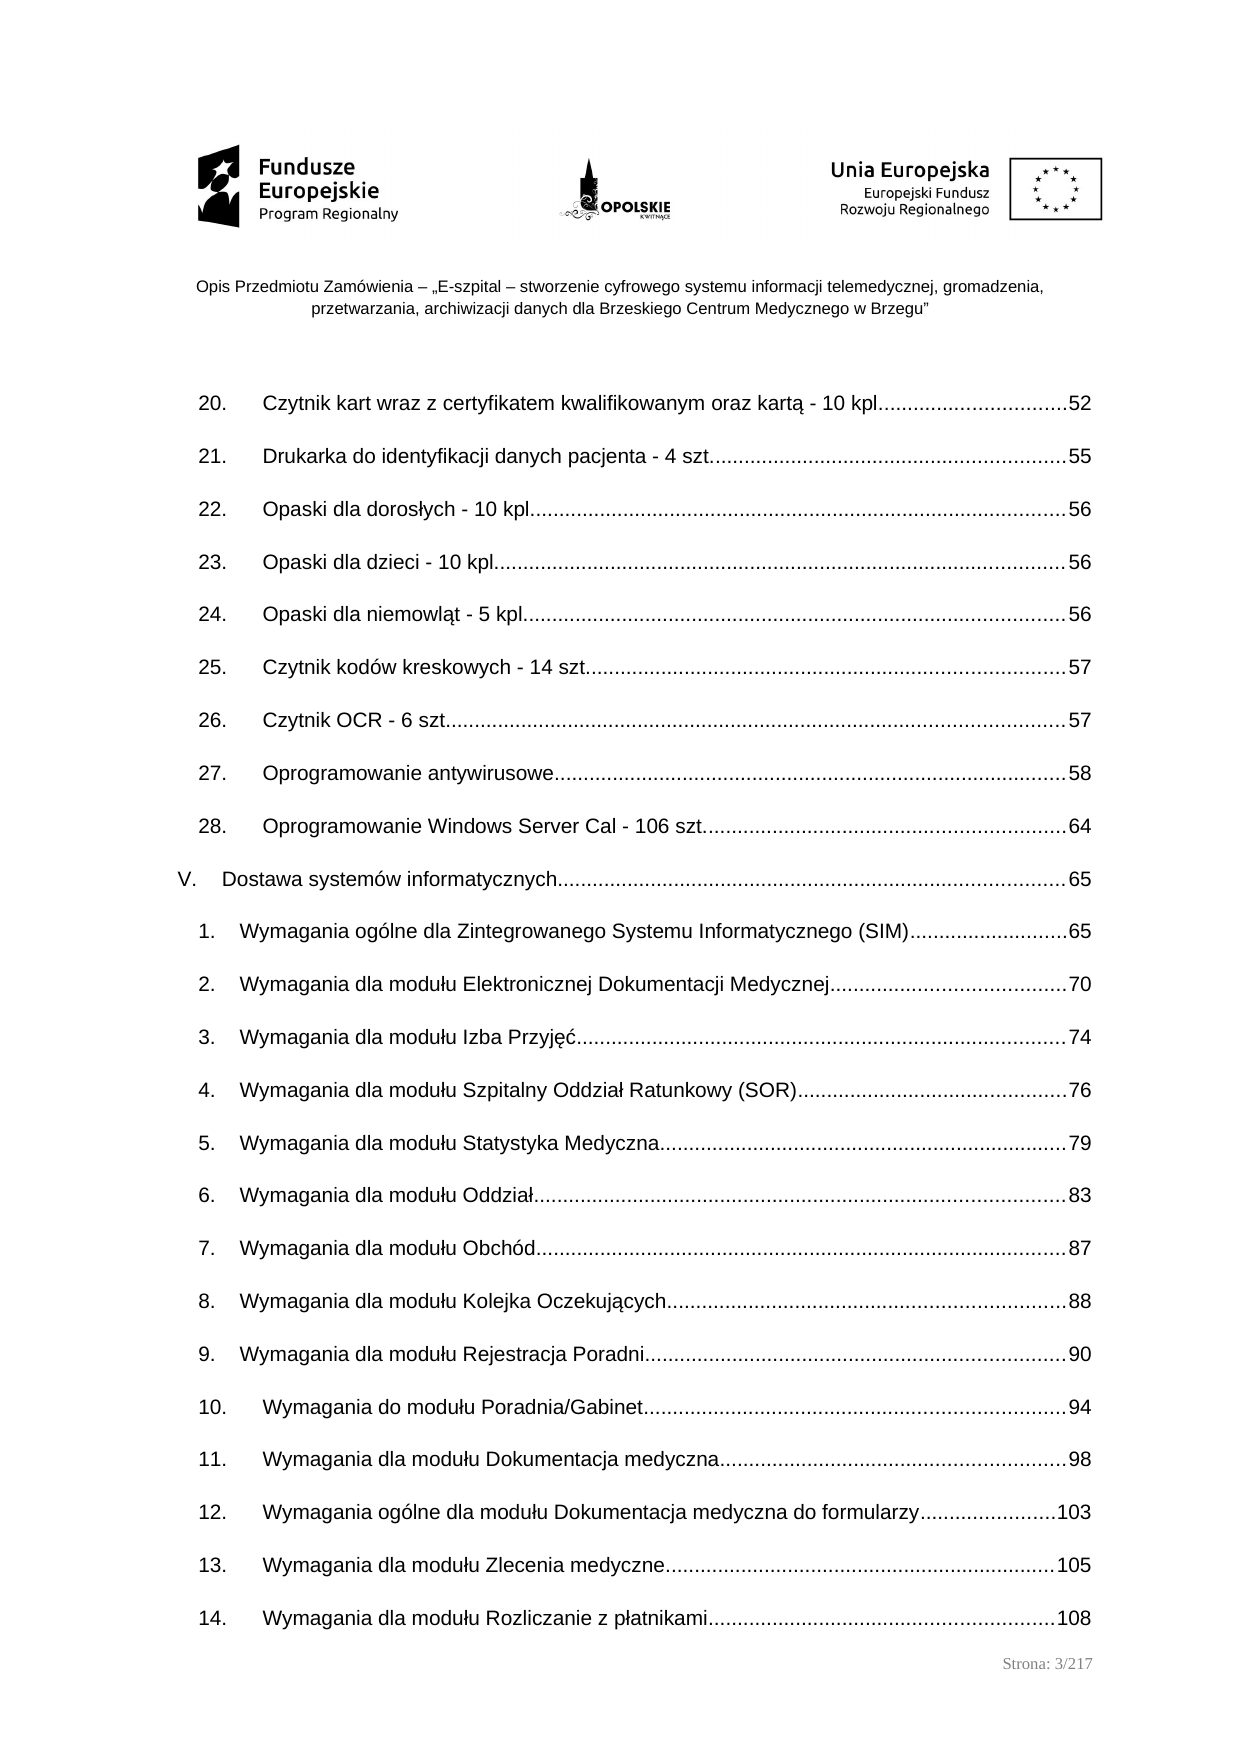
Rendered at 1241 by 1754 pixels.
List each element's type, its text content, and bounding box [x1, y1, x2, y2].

text 27. Oprogramowanie antywirusowe 58 [168, 761, 1092, 785]
text 11. Wymagania dla modułu Dokumentacja medyczna 98 [168, 1447, 1092, 1471]
text 25. Czytnik kodów kreskowych - 14 szt. 57 [168, 655, 1092, 679]
text 10. Wymagania do modułu Poradnia/Gabinet 94 [168, 1394, 1092, 1418]
picture [177, 123, 1123, 248]
text 23. Opaski dla dzieci - 10 kpl. 56 [168, 549, 1092, 573]
text 24. Opaski dla niemowląt - 5 kpl. 56 [168, 602, 1092, 626]
text 3. Wymagania dla modułu Izba Przyjęć 74 [168, 1025, 1092, 1049]
text V. Dostawa systemów informatycznych 65 [177, 866, 1092, 890]
text 1. Wymagania ogólne dla Zintegrowanego Systemu Informatycznego (SIM) 65 [168, 919, 1092, 943]
text 5. Wymagania dla modułu Statystyka Medyczna 79 [168, 1130, 1092, 1154]
text 2. Wymagania dla modułu Elektronicznej Dokumentacji Medycznej 70 [168, 972, 1092, 996]
text 14. Wymagania dla modułu Rozliczanie z płatnikami 108 [168, 1606, 1092, 1630]
text 13. Wymagania dla modułu Zlecenia medyczne 105 [168, 1553, 1092, 1577]
text 28. Oprogramowanie Windows Server Cal - 106 szt. 64 [168, 813, 1092, 837]
text 4. Wymagania dla modułu Szpitalny Oddział Ratunkowy (SOR) 76 [168, 1078, 1092, 1102]
text 6. Wymagania dla modułu Oddział 83 [168, 1183, 1092, 1207]
text 22. Opaski dla dorosłych - 10 kpl. 56 [168, 497, 1092, 521]
text 20. Czytnik kart wraz z certyfikatem kwalifikowanym oraz kartą - 10 kpl. 52 [168, 391, 1092, 415]
text 7. Wymagania dla modułu Obchód 87 [168, 1236, 1092, 1260]
text 9. Wymagania dla modułu Rejestracja Poradni 90 [168, 1342, 1092, 1366]
text 26. Czytnik OCR - 6 szt. 57 [168, 708, 1092, 732]
text 21. Drukarka do identyfikacji danych pacjenta - 4 szt. 55 [168, 444, 1092, 468]
text 8. Wymagania dla modułu Kolejka Oczekujących 88 [168, 1289, 1092, 1313]
text 12. Wymagania ogólne dla modułu Dokumentacja medyczna do formularzy 103 [168, 1500, 1092, 1524]
